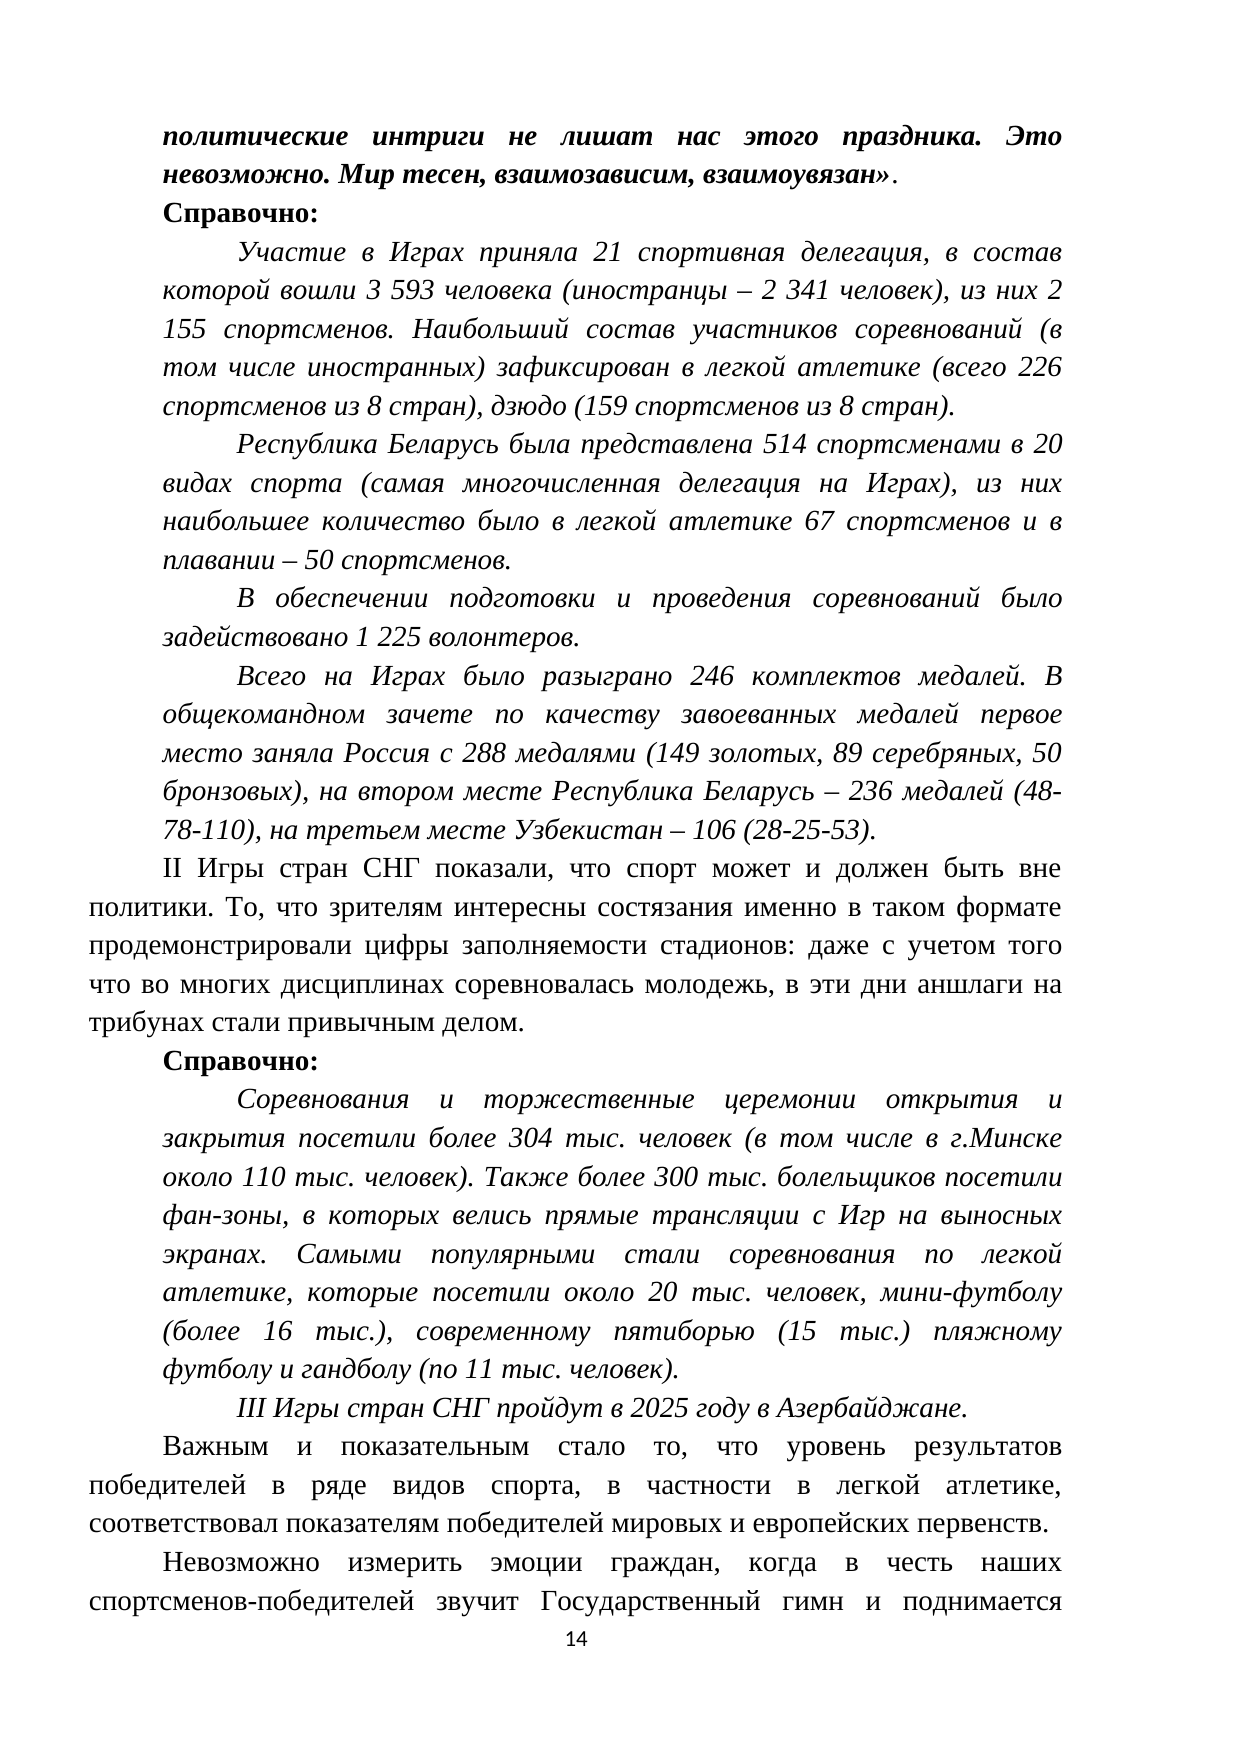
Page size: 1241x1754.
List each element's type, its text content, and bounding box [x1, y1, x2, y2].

text Справочно: [89, 195, 1063, 229]
text Всего на Играх было разыграно 246 комплектов медалей. В общекомандном зачете по качеству завоеванных медалей первое место заняла Россия с 288 медалями (149 золотых, 89 серебряных, 50 бронзовых), на втором месте Республика Беларусь – 236 медалей (48-78-110), на третьем месте Узбекистан – 106 (28-25-53). [162, 658, 1063, 845]
text Соревнования и торжественные церемонии открытия и закрытия посетили более 304 тыс. человек (в том числе в г.Минске около 110 тыс. человек). Также более 300 тыс. болельщиков посетили фан-зоны, в которых велись прямые трансляции с Игр на выносных экранах. Самыми популярными стали соревнования по легкой атлетике, которые посетили около 20 тыс. человек, мини-футболу (более 16 тыс.), современному пятиборью (15 тыс.) пляжному футболу и гандболу (по 11 тыс. человек). [162, 1082, 1063, 1385]
text Важным и показательным стало то, что уровень результатов победителей в ряде видов спорта, в частности в легкой атлетике, соответствовал показателям победителей мировых и европейских первенств. [89, 1428, 1063, 1539]
text II Игры стран СНГ показали, что спорт может и должен быть вне политики. То, что зрителям интересны состязания именно в таком формате продемонстрировали цифры заполняемости стадионов: даже с учетом того что во многих дисциплинах соревновалась молодежь, в эти дни аншлаги на трибунах стали привычным делом. [89, 850, 1063, 1038]
text Участие в Играх приняла 21 спортивная делегация, в состав которой вошли 3 593 человека (иностранцы – 2 341 человек), из них 2 155 спортсменов. Наибольший состав участников соревнований (в том числе иностранных) зафиксирован в легкой атлетике (всего 226 спортсменов из 8 стран), дзюдо (159 спортсменов из 8 стран). [162, 234, 1063, 421]
text III Игры стран СНГ пройдут в 2025 году в Азербайджане. [162, 1390, 1063, 1423]
text В обеспечении подготовки и проведения соревнований было задействовано 1 225 волонтеров. [162, 581, 1063, 653]
text Справочно: [89, 1043, 1063, 1077]
text Республика Беларусь была представлена 514 спортсменами в 20 видах спорта (самая многочисленная делегация на Играх), из них наибольшее количество было в легкой атлетике 67 спортсменов и в плавании – 50 спортсменов. [162, 426, 1063, 576]
